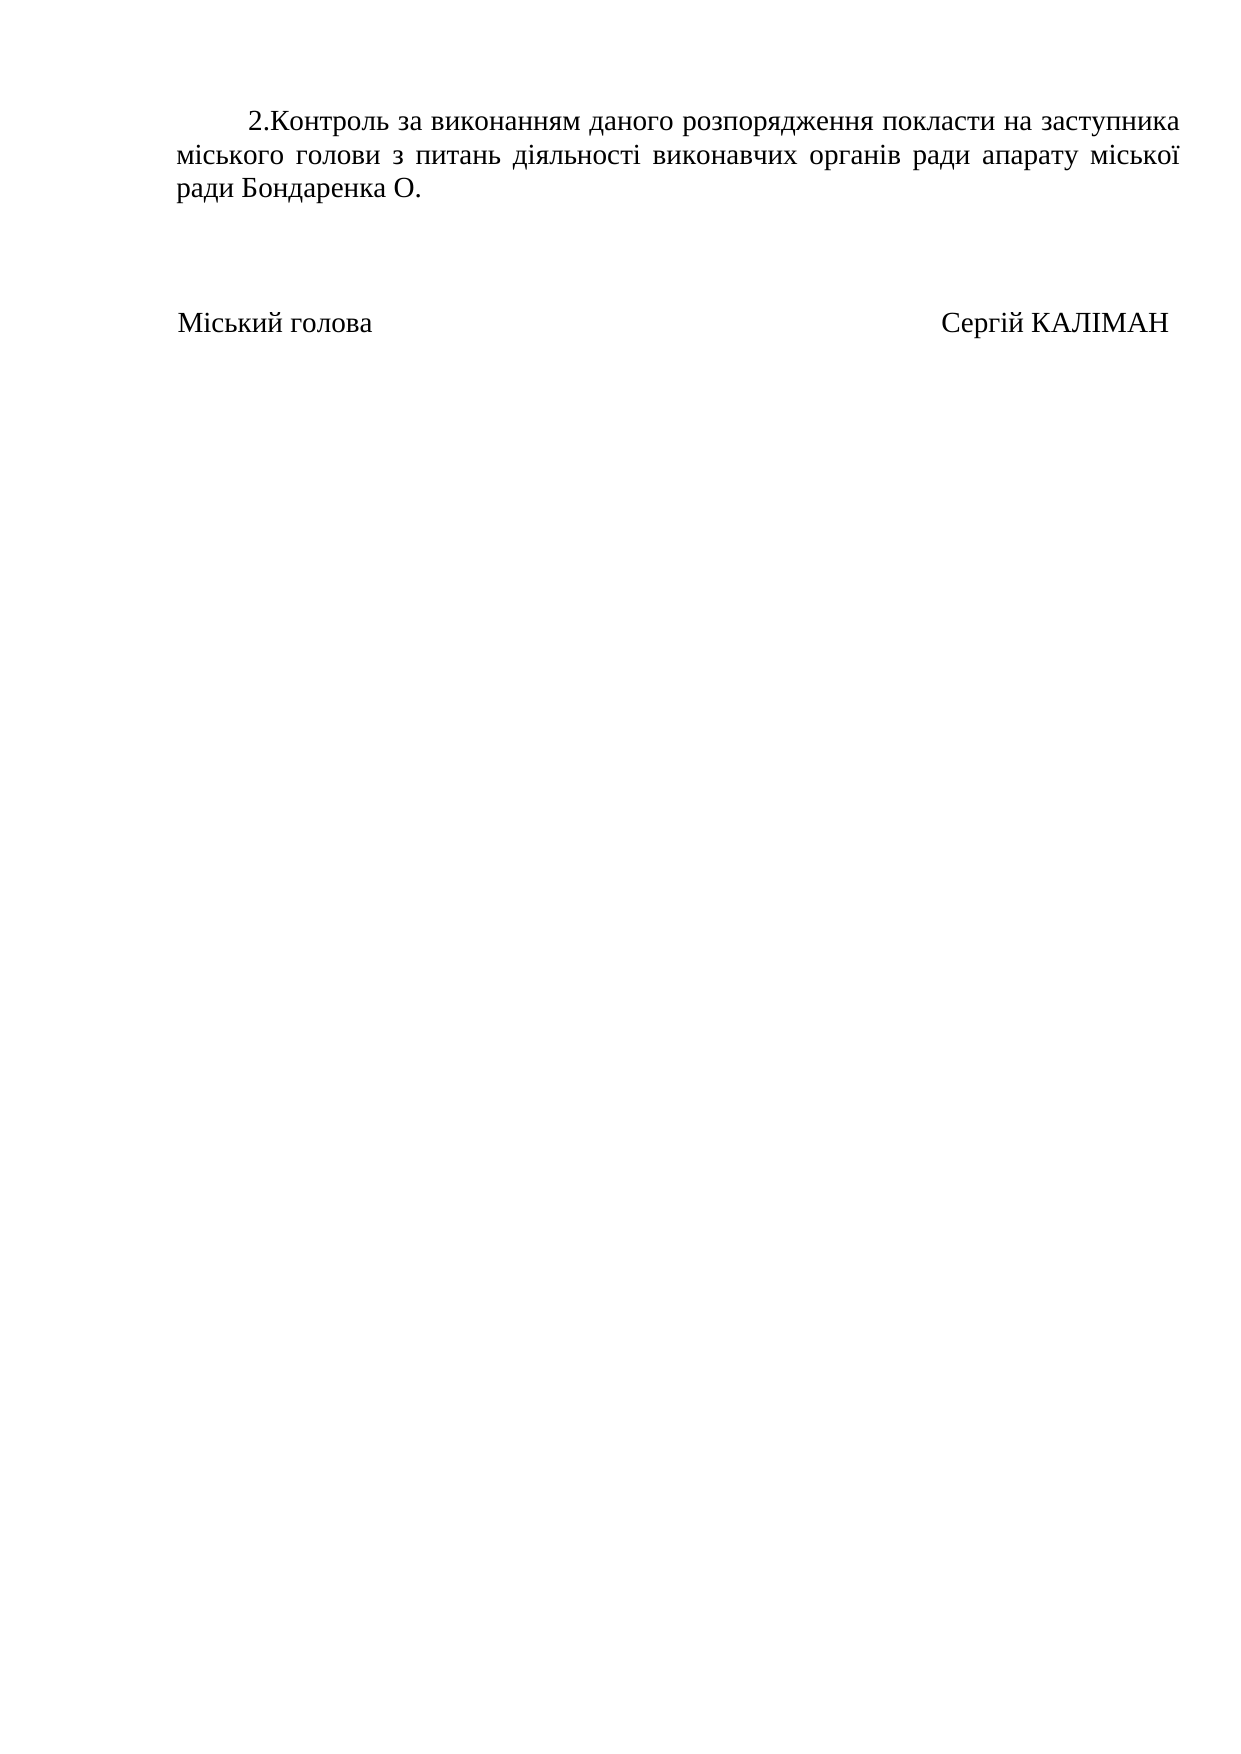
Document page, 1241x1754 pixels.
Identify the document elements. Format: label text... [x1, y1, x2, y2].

text Міський голова Сергій КАЛІМАН [177, 305, 1181, 338]
list 2.Контроль за виконанням даного розпорядження покласти на заступника міського голови з питань діяльності виконавчих органів ради апарату міської ради Бондаренка О. [176, 103, 1181, 204]
